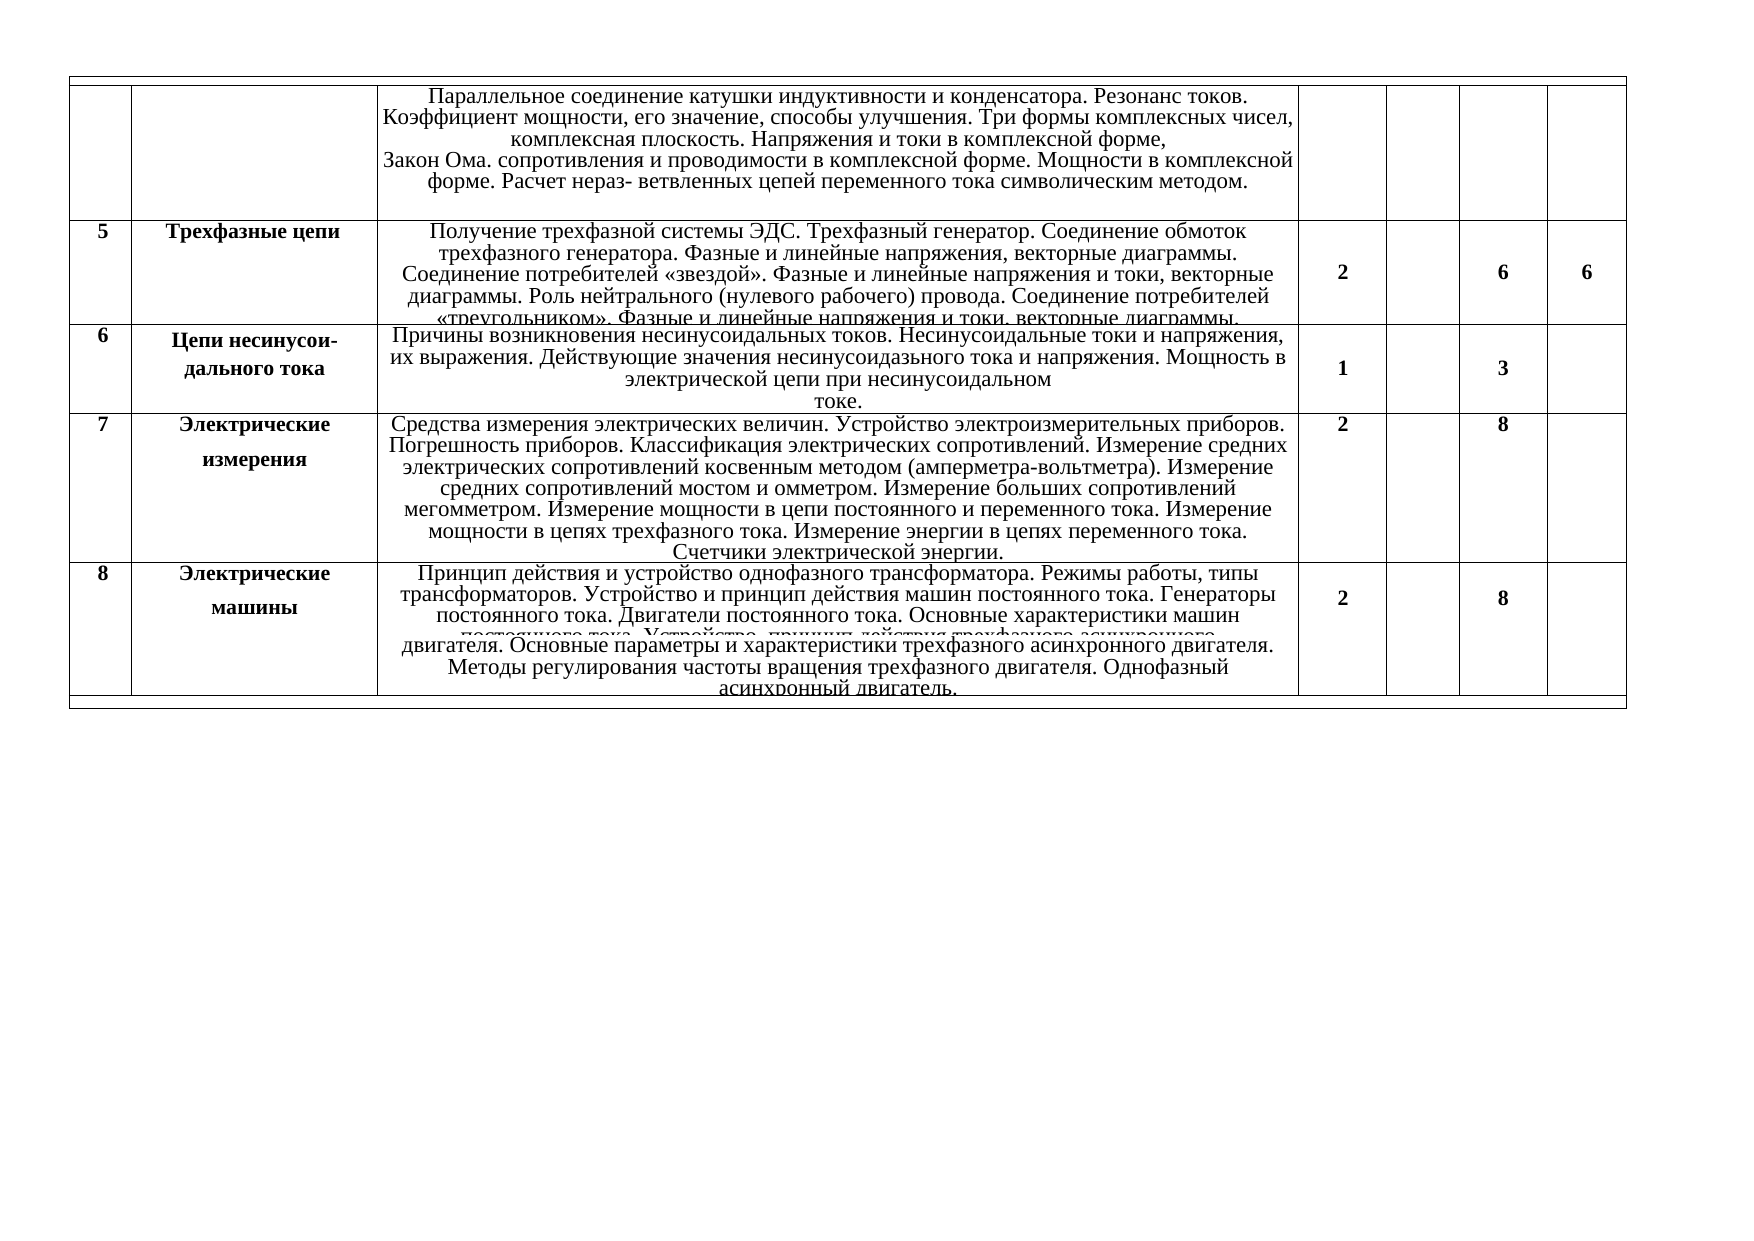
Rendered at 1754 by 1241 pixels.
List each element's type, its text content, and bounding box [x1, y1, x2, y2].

table_cell [1387, 414, 1459, 562]
table_cell Цепи несинусоидального тока [132, 325, 377, 413]
table_cell [1548, 414, 1626, 562]
table_cell Трехфазные цепи [132, 221, 377, 324]
table_header [132, 86, 377, 220]
table_cell 2 [1299, 414, 1386, 562]
table_cell [132, 635, 377, 695]
table_cell [1548, 325, 1626, 413]
table_cell 3 [1460, 325, 1547, 413]
table_cell 2 [1299, 563, 1386, 635]
table_header [1299, 86, 1386, 220]
table_cell Получение трехфазной системы ЭДС. Трехфазный генератор. Соединение обмоток трехфазного генератора. Фазные и линейные напряжения, векторные диаграммы. Соединение потребителей «звездой». Фазные и линейные напряжения и токи, векторные диаграммы. Роль нейтрального (нулевого рабочего) провода. Соединение потребителей «треугольником». Фазные и линейные напряжения и токи, векторные диаграммы. [378, 221, 1298, 324]
table_cell 6 [70, 325, 131, 413]
table_header Параллельное соединение катушки индуктивности и конденсатора. Резонанс токов. Коэффициент мощности, его значение, способы улучшения. Три формы комплексных чисел, комплексная плоскость. Напряжения и токи в комплексной форме, Закон Ома. сопротивления и проводимости в комплексной форме. Мощности в комплексной форме. Расчет нераз- ветвленных цепей переменного тока символическим методом. [378, 86, 1298, 220]
table_cell 6 [1460, 221, 1547, 324]
table_cell 8 [70, 563, 131, 635]
table_cell 1 [1299, 325, 1386, 413]
table_cell [1387, 325, 1459, 413]
table_cell [1387, 635, 1459, 695]
table_cell 8 [1460, 414, 1547, 562]
table_cell [70, 635, 131, 695]
table_cell 5 [70, 221, 131, 324]
table_cell 6 [1548, 221, 1626, 324]
table_cell [1548, 563, 1626, 635]
table_header [70, 86, 131, 220]
table_cell 2 [1299, 221, 1386, 324]
table_cell Принцип действия и устройство однофазного трансформатора. Режимы работы, типы трансформаторов. Устройство и принцип действия машин постоянного тока. Генераторы постоянного тока. Двигатели постоянного тока. Основные характеристики машин постоянного тока. Устройство, принцип действия трехфазного асинхронного [378, 563, 1298, 635]
table_cell 8 [1460, 563, 1547, 635]
table_cell двигателя. Основные параметры и характеристики трехфазного асинхронного двигателя. Методы регулирования частоты вращения трехфазного двигателя. Однофазный асинхронный двигатель. [378, 635, 1298, 695]
table_cell [1299, 635, 1386, 695]
table_cell Электрические измерения [132, 414, 377, 562]
table_cell [1387, 563, 1459, 635]
table_cell [1548, 635, 1626, 695]
table_cell 7 [70, 414, 131, 562]
table_cell Причины возникновения несинусоидальных токов. Несинусоидальные токи и напряжения, их выражения. Действующие значения несинусоидазьного тока и напряжения. Мощность в электрической цепи при несинусоидальном токе. [378, 325, 1298, 413]
table_header [1548, 86, 1626, 220]
table_cell Электрические машины [132, 563, 377, 635]
table_cell Средства измерения электрических величин. Устройство электроизмерительных приборов. Погрешность приборов. Классификация электрических сопротивлений. Измерение средних электрических сопротивлений косвенным методом (амперметра-вольтметра). Измерение средних сопротивлений мостом и омметром. Измерение больших сопротивлений мегомметром. Измерение мощности в цепи постоянного и переменного тока. Измерение мощности в цепях трехфазного тока. Измерение энергии в цепях переменного тока. Счетчики электрической энергии. [378, 414, 1298, 562]
table_header [1387, 86, 1459, 220]
table_header [1460, 86, 1547, 220]
table_cell [1387, 221, 1459, 324]
table_cell [1460, 635, 1547, 695]
